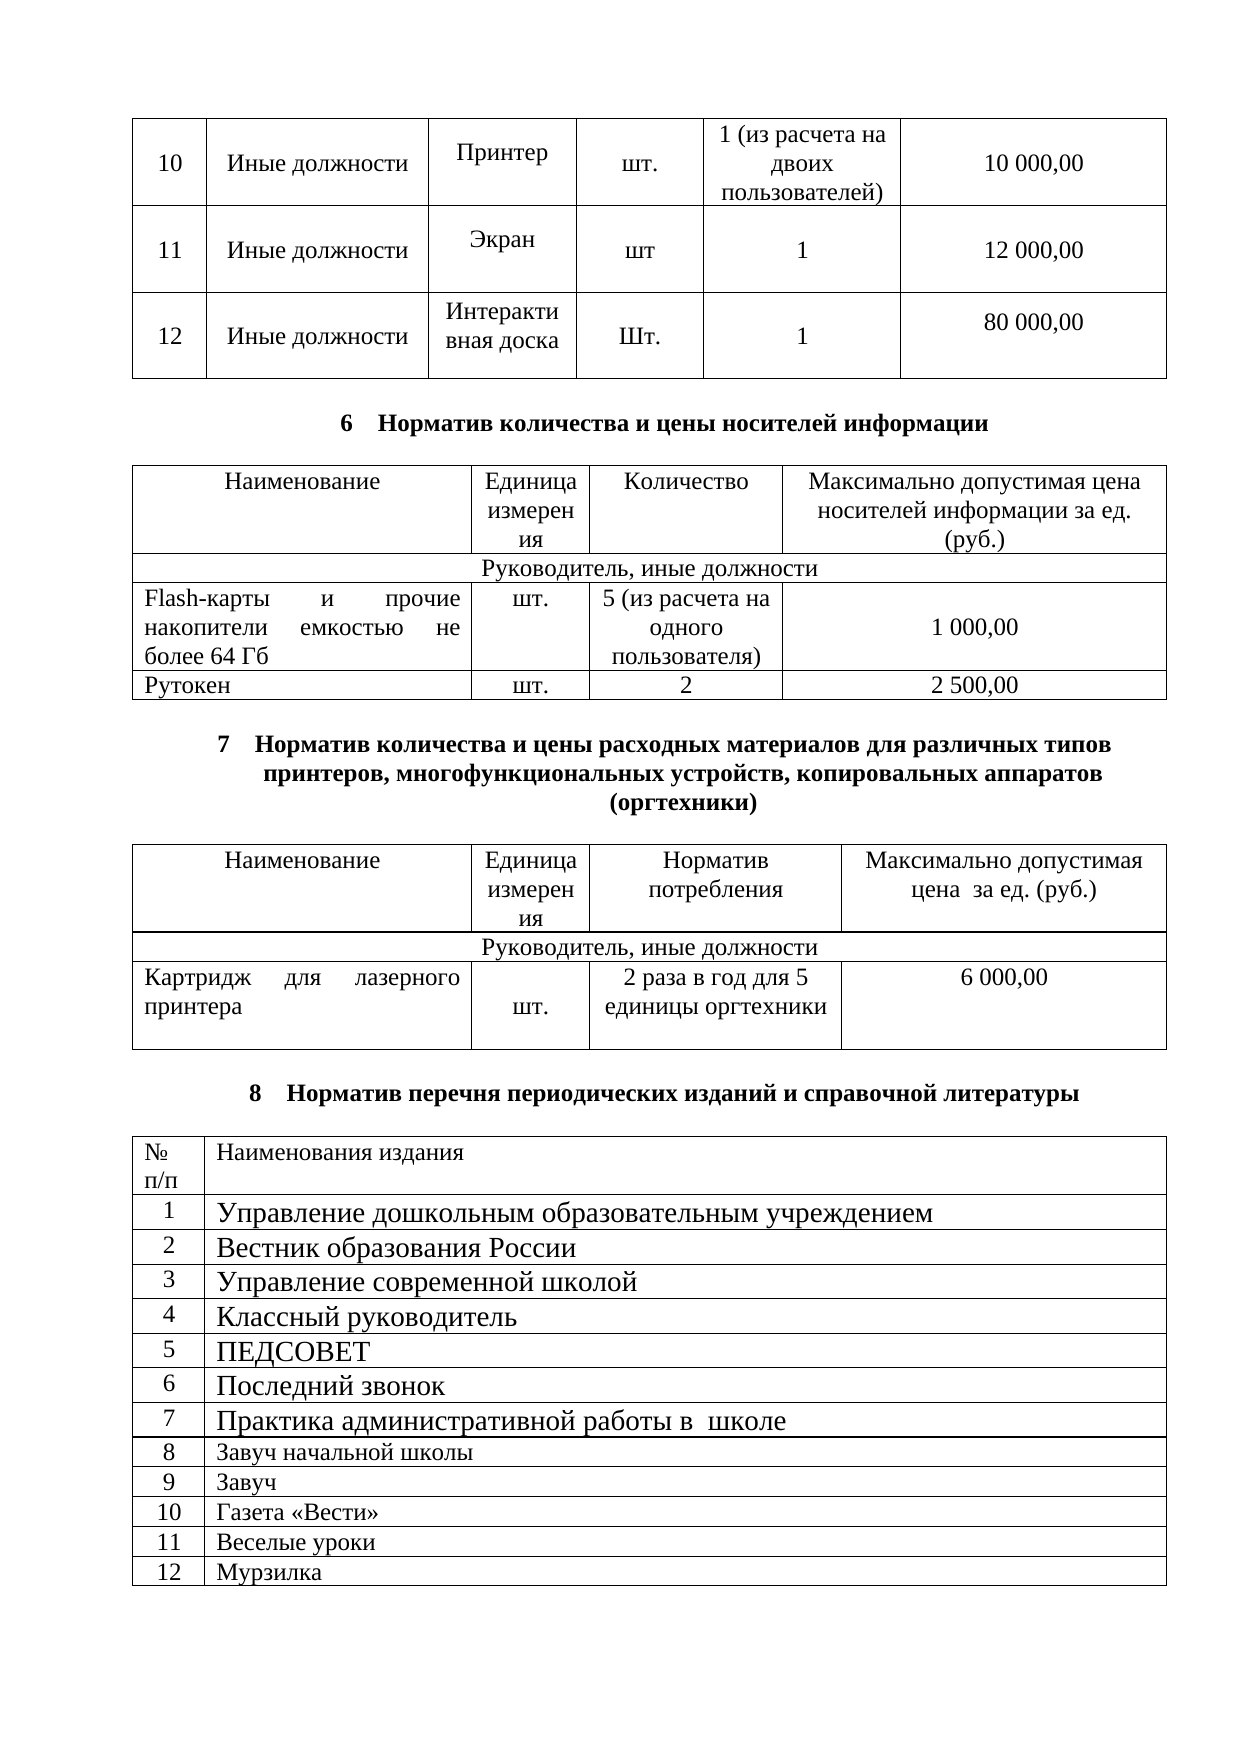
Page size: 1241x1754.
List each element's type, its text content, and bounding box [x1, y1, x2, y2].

table_cell Газета «Вести» [205, 1497, 1166, 1526]
table_cell шт. [472, 583, 589, 669]
table_header Наименование [133, 845, 471, 931]
table_cell Управление дошкольным образовательным учреждением [205, 1195, 1166, 1229]
table_cell Последний звонок [205, 1368, 1166, 1402]
table_cell шт. [472, 671, 589, 699]
table_cell 80 000,00 [901, 293, 1166, 378]
table_cell 5 [133, 1334, 204, 1367]
table_cell Экран [429, 206, 576, 292]
table_cell 11 [133, 206, 206, 292]
table_header Максимально допустимая цена за ед. (руб.) [842, 845, 1166, 931]
table_header Наименование [133, 466, 471, 552]
list Норматив перечня периодических изданий и справочной литературы [177, 1078, 1152, 1107]
table_header Единица измерения [472, 466, 589, 552]
table_cell 1 (из расчета на двоих пользователей) [704, 119, 900, 205]
table_cell 12 000,00 [901, 206, 1166, 292]
table_cell ПЕДСОВЕТ [205, 1334, 1166, 1367]
table_cell Flash-карты и прочие накопители емкостью не более 64 Гб [133, 583, 471, 669]
table_cell 5 (из расчета на одного пользователя) [590, 583, 782, 669]
table_cell Практика административной работы в школе [205, 1403, 1166, 1436]
list Норматив количества и цены расходных материалов для различных типов принтеров, многофункциональных устройств, копировальных аппаратов (оргтехники) [177, 729, 1152, 815]
table_cell 11 [133, 1527, 204, 1556]
table_cell Завуч [205, 1467, 1166, 1496]
table_cell Завуч начальной школы [205, 1438, 1166, 1466]
table_cell Иные должности [207, 119, 428, 205]
table_cell шт. [577, 119, 703, 205]
table_header Количество [590, 466, 782, 552]
table_cell 12 [133, 1557, 204, 1585]
table_cell Мурзилка [205, 1557, 1166, 1585]
table_cell 9 [133, 1467, 204, 1496]
table_cell 7 [133, 1403, 204, 1436]
table_cell Руководитель, иные должности [133, 554, 1166, 582]
table_cell 6 000,00 [842, 962, 1166, 1048]
table_cell шт. [472, 962, 589, 1048]
table_cell 3 [133, 1265, 204, 1298]
table_cell 2 раза в год для 5 единицы оргтехники [590, 962, 841, 1048]
list Норматив количества и цены носителей информации [177, 408, 1152, 436]
table_cell 2 [133, 1230, 204, 1263]
table_header Наименования издания [205, 1137, 1166, 1194]
table_cell 4 [133, 1299, 204, 1333]
table_cell 1 [704, 293, 900, 378]
table_cell Иные должности [207, 206, 428, 292]
table_cell Картридж для лазерного принтера [133, 962, 471, 1048]
table_cell 1 000,00 [783, 583, 1166, 669]
table_cell 6 [133, 1368, 204, 1402]
table_cell Рутокен [133, 671, 471, 699]
table_cell шт [577, 206, 703, 292]
table_cell 10 [133, 1497, 204, 1526]
table_cell 2 [590, 671, 782, 699]
table_cell Управление современной школой [205, 1265, 1166, 1298]
table_cell Руководитель, иные должности [133, 933, 1166, 961]
table_header Норматив потребления [590, 845, 841, 931]
table_cell 8 [133, 1438, 204, 1466]
table_cell 12 [133, 293, 206, 378]
table_cell Принтер [429, 119, 576, 205]
table_cell Вестник образования России [205, 1230, 1166, 1263]
table_cell 1 [133, 1195, 204, 1229]
table_cell 1 [704, 206, 900, 292]
table_cell Веселые уроки [205, 1527, 1166, 1556]
table_header Максимально допустимая цена носителей информации за ед. (руб.) [783, 466, 1166, 552]
table_cell 10 [133, 119, 206, 205]
table_cell 2 500,00 [783, 671, 1166, 699]
table_cell Классный руководитель [205, 1299, 1166, 1333]
table_cell Шт. [577, 293, 703, 378]
table_header Единица измерения [472, 845, 589, 931]
table_cell Интерактивная доска [429, 293, 576, 378]
table_cell Иные должности [207, 293, 428, 378]
table_header № п/п [133, 1137, 204, 1194]
table_cell 10 000,00 [901, 119, 1166, 205]
